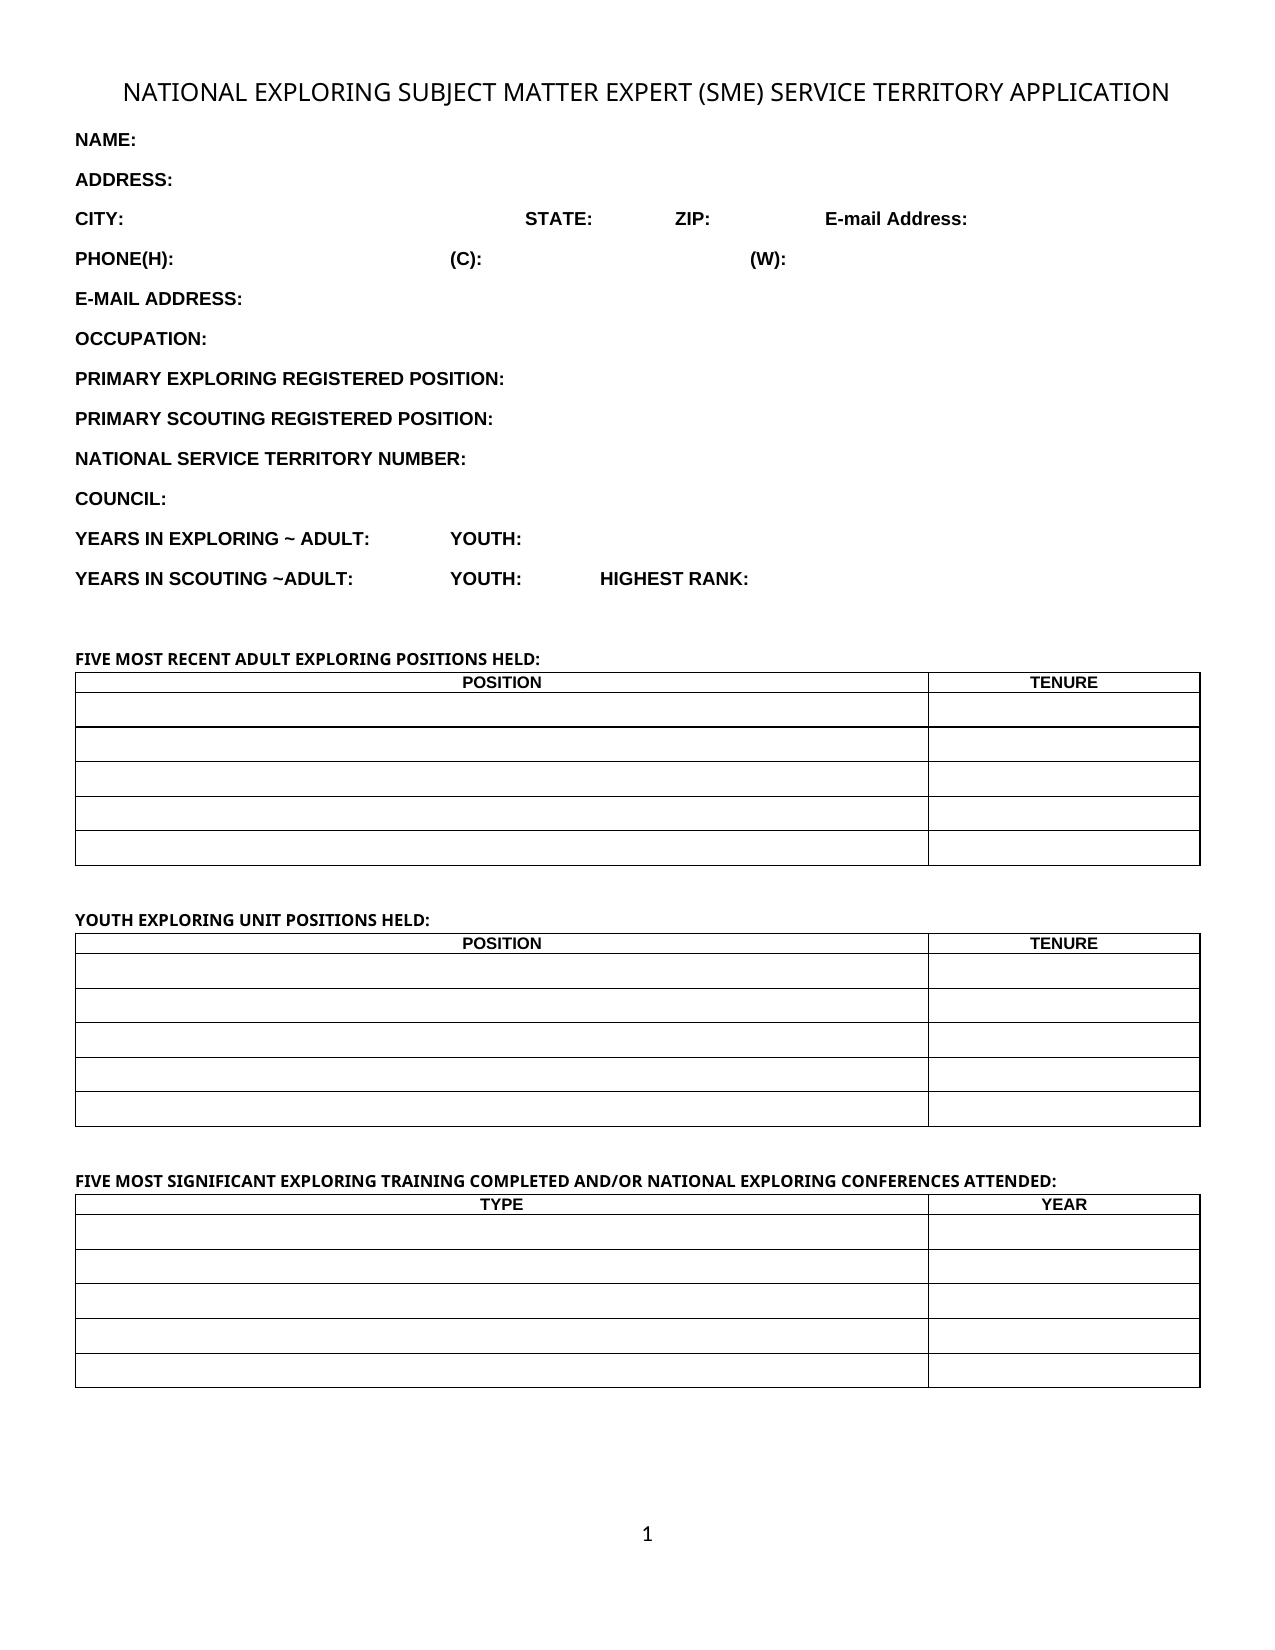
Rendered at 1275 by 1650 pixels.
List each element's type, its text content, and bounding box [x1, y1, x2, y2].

table_cell [76, 1284, 928, 1318]
table_cell [76, 1319, 928, 1352]
text YEARS IN SCOUTING ~ADULT: YOUTH: HIGHEST RANK: [75, 567, 1219, 589]
table_cell [929, 1284, 1199, 1318]
table_cell [76, 1250, 928, 1283]
table_cell [76, 762, 928, 796]
table_cell [76, 797, 928, 830]
table_cell [929, 797, 1199, 830]
table_cell [929, 1319, 1199, 1352]
text PRIMARY SCOUTING REGISTERED POSITION: [75, 408, 1219, 429]
text NATIONAL SERVICE TERRITORY NUMBER: [75, 448, 1219, 469]
table_header POSITION [76, 673, 928, 692]
table_cell [76, 1354, 928, 1387]
text NATIONAL EXPLORING SUBJECT MATTER EXPERT (SME) SERVICE TERRITORY APPLICATION [75, 75, 1219, 109]
table_cell [76, 1058, 928, 1091]
table_cell [929, 831, 1199, 865]
text OCCUPATION: [75, 328, 1219, 349]
table_cell [929, 1023, 1199, 1057]
table_header TYPE [76, 1195, 928, 1214]
table_cell [76, 1092, 928, 1126]
table_cell [76, 831, 928, 865]
table_cell [929, 989, 1199, 1022]
table_cell [76, 1023, 928, 1057]
table_cell [929, 728, 1199, 761]
text YOUTH EXPLORING UNIT POSITIONS HELD: [75, 908, 1219, 931]
text E-MAIL ADDRESS: [75, 288, 1219, 309]
text CITY: STATE: ZIP: E-mail Address: [75, 208, 1219, 230]
text FIVE MOST RECENT ADULT EXPLORING POSITIONS HELD: [75, 647, 1219, 670]
table_header POSITION [76, 934, 928, 953]
table_cell [76, 954, 928, 987]
table_cell [76, 728, 928, 761]
table_cell [929, 1215, 1199, 1249]
table_header YEAR [929, 1195, 1199, 1214]
table_cell [76, 693, 928, 726]
table_cell [929, 1354, 1199, 1387]
table_cell [929, 693, 1199, 726]
table_cell [929, 954, 1199, 987]
table_header TENURE [929, 934, 1199, 953]
table_cell [929, 1092, 1199, 1126]
text FIVE MOST SIGNIFICANT EXPLORING TRAINING COMPLETED AND/OR NATIONAL EXPLORING CONFERENCES ATTENDED: [75, 1169, 1219, 1192]
table_cell [76, 1215, 928, 1249]
table_header TENURE [929, 673, 1199, 692]
table_cell [929, 1058, 1199, 1091]
text YEARS IN EXPLORING ~ ADULT: YOUTH: [75, 527, 1219, 549]
text ADDRESS: [75, 168, 1219, 190]
text PRIMARY EXPLORING REGISTERED POSITION: [75, 368, 1219, 389]
text NAME: [75, 128, 1219, 150]
table_cell [929, 1250, 1199, 1283]
text PHONE(H): (C): (W): [75, 248, 1219, 270]
table_cell [76, 989, 928, 1022]
table_cell [929, 762, 1199, 796]
text COUNCIL: [75, 487, 1219, 509]
